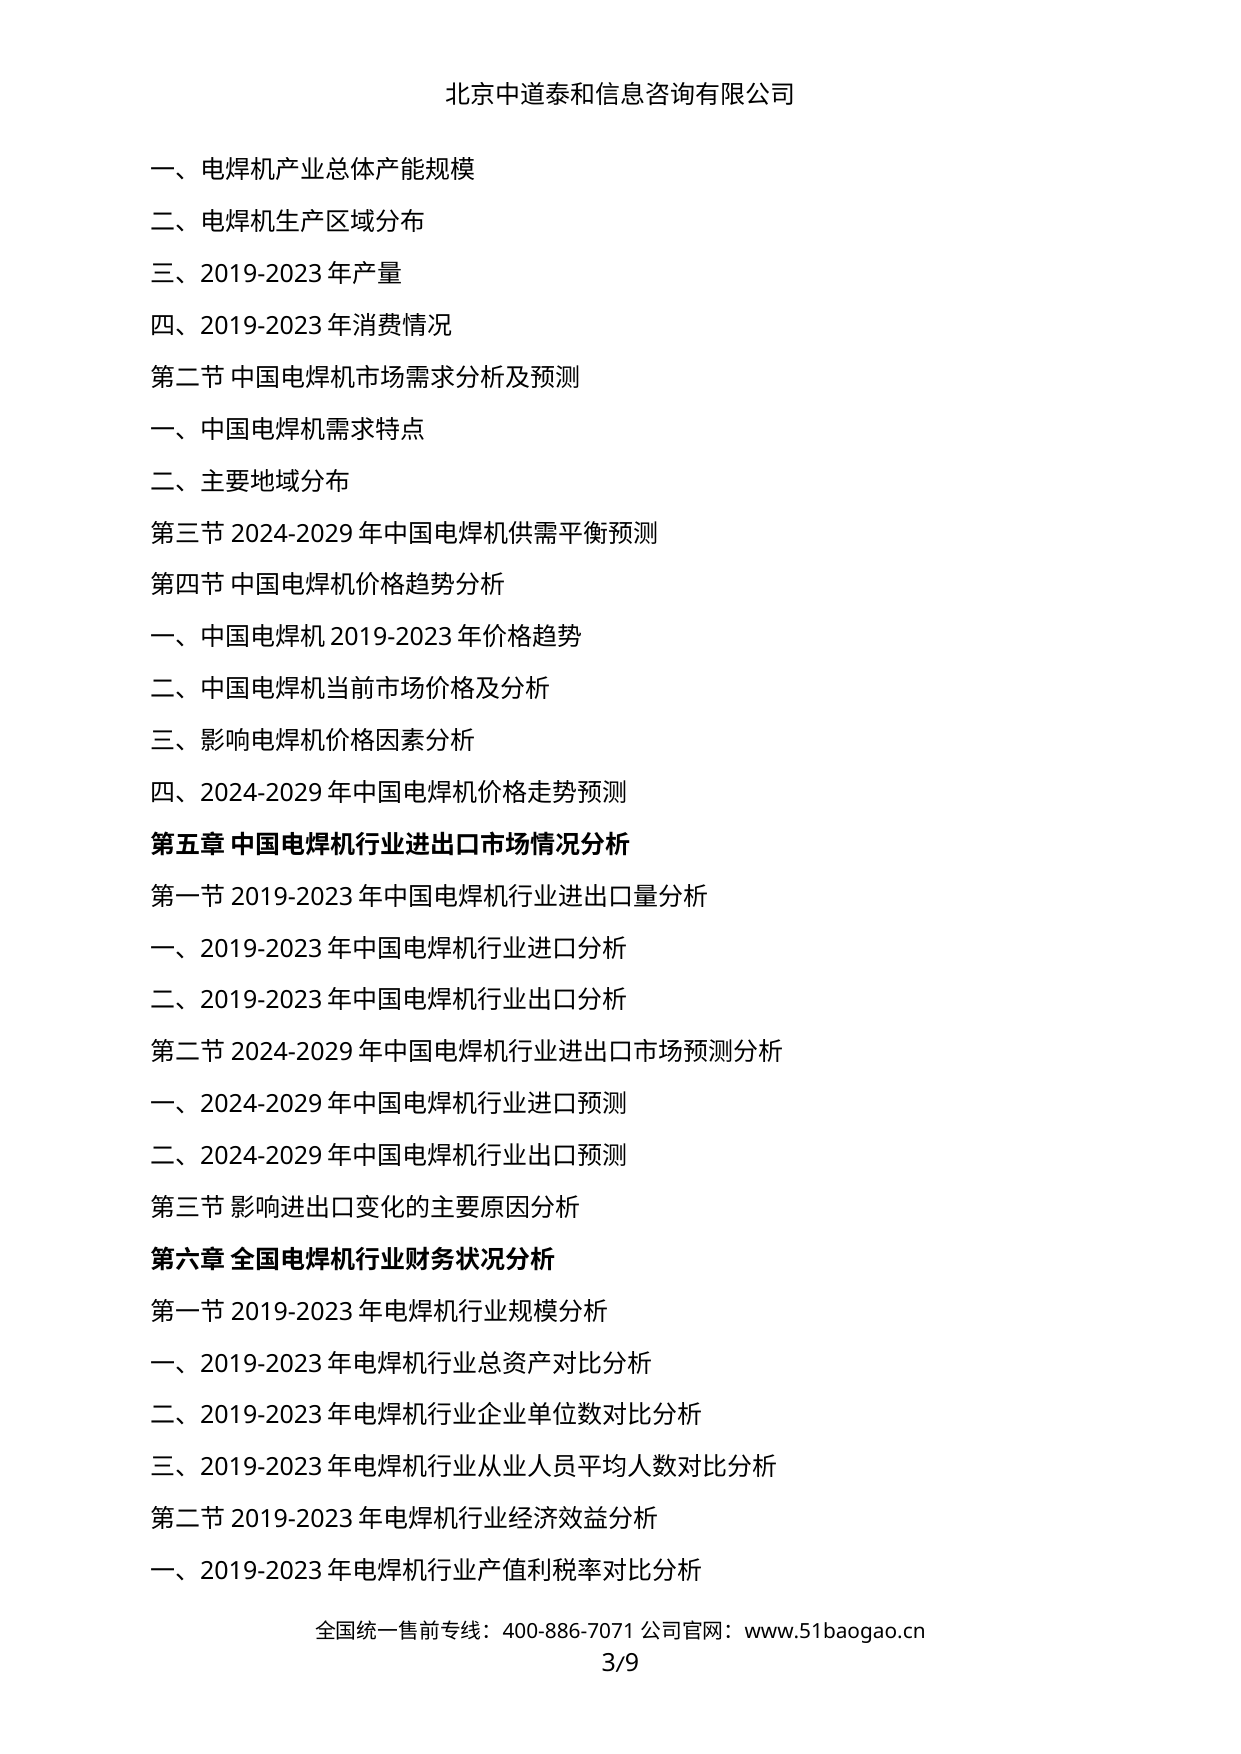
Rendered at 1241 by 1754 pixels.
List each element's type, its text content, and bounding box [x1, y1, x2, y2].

text 四、2019-2023年消费情况 [150, 306, 1090, 342]
text 一、中国电焊机2019-2023年价格趋势 [150, 617, 1090, 653]
text 一、电焊机产业总体产能规模 [150, 150, 1090, 186]
text 一、2024-2029年中国电焊机行业进口预测 [150, 1084, 1090, 1120]
text 第二节 中国电焊机市场需求分析及预测 [150, 357, 1090, 394]
text 二、主要地域分布 [150, 461, 1090, 497]
text 第五章 中国电焊机行业进出口市场情况分析 [150, 824, 1090, 861]
text 第二节 2024-2029年中国电焊机行业进出口市场预测分析 [150, 1032, 1090, 1068]
text 一、2019-2023年电焊机行业总资产对比分析 [150, 1343, 1090, 1379]
text 第二节 2019-2023年电焊机行业经济效益分析 [150, 1499, 1090, 1535]
text 一、2019-2023年电焊机行业产值利税率对比分析 [150, 1551, 1090, 1587]
text 二、2019-2023年中国电焊机行业出口分析 [150, 980, 1090, 1016]
text 第三节 2024-2029年中国电焊机供需平衡预测 [150, 513, 1090, 549]
text 三、2019-2023年电焊机行业从业人员平均人数对比分析 [150, 1447, 1090, 1483]
text 一、中国电焊机需求特点 [150, 409, 1090, 446]
text 二、2024-2029年中国电焊机行业出口预测 [150, 1136, 1090, 1172]
text 第一节 2019-2023年中国电焊机行业进出口量分析 [150, 876, 1090, 912]
text 第三节 影响进出口变化的主要原因分析 [150, 1187, 1090, 1224]
text 二、2019-2023年电焊机行业企业单位数对比分析 [150, 1395, 1090, 1431]
text 第四节 中国电焊机价格趋势分析 [150, 565, 1090, 601]
text 二、中国电焊机当前市场价格及分析 [150, 669, 1090, 705]
text 第六章 全国电焊机行业财务状况分析 [150, 1239, 1090, 1276]
text 一、2019-2023年中国电焊机行业进口分析 [150, 928, 1090, 964]
text 二、电焊机生产区域分布 [150, 202, 1090, 238]
text 四、2024-2029年中国电焊机价格走势预测 [150, 772, 1090, 809]
text 第一节 2019-2023年电焊机行业规模分析 [150, 1291, 1090, 1327]
text 三、2019-2023年产量 [150, 254, 1090, 290]
text 三、影响电焊机价格因素分析 [150, 721, 1090, 757]
